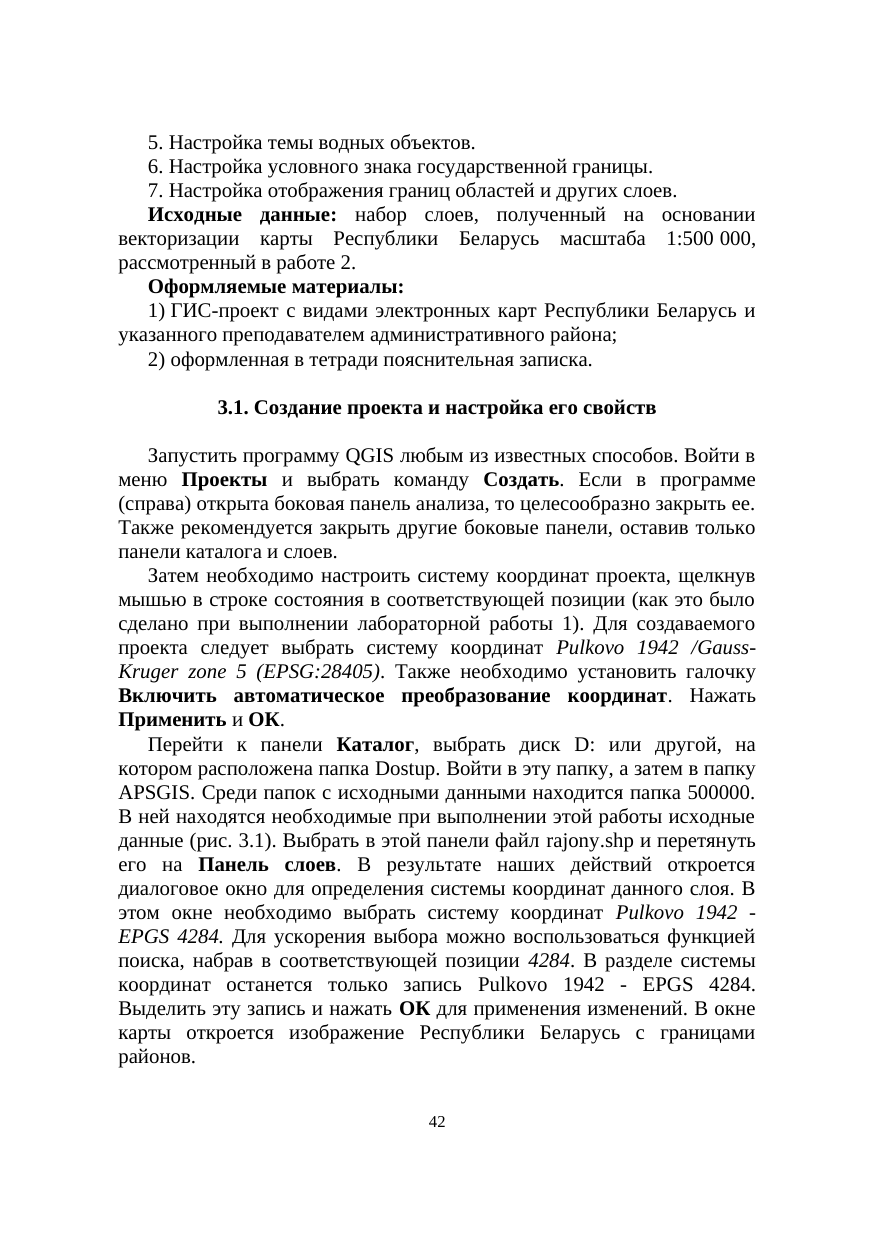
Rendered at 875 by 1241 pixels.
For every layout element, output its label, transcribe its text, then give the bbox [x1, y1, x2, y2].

text Перейти к панели Каталог, выбрать диск D: или другой, на котором расположена папка Dostup. Войти в эту папку, а затем в папку APSGIS. Среди папок с исходными данными находится папка 500000. В ней находятся необходимые при выполнении этой работы исходные данные (рис. 3.1). Выбрать в этой панели файл rajony.shp и перетянуть его на Панель слоев. В результате наших действий откроется диалоговое окно для определения системы координат данного слоя. В этом окне необходимо выбрать систему координат Pulkovo 1942 - EPGS 4284. Для ускорения выбора можно воспользоваться функцией поиска, набрав в соответствующей позиции 4284. В разделе системы координат останется только запись Pulkovo 1942 - EPGS 4284. Выделить эту запись и нажать ОК для применения изменений. В окне карты откроется изображение Республики Беларусь с границами районов. [118, 731, 756, 1068]
text Исходные данные: набор слоев, полученный на основании векторизации карты Республики Беларусь масштаба 1:500 000, рассмотренный в работе 2. [118, 202, 756, 274]
text Затем необходимо настроить систему координат проекта, щелкнув мышью в строке состояния в соответствующей позиции (как это было сделано при выполнении лабораторной работы 1). Для создаваемого проекта следует выбрать систему координат Pulkovo 1942 /Gauss-Kruger zone 5 (EPSG:28405). Также необходимо установить галочку Включить автоматическое преобразование координат. Нажать Применить и ОК. [118, 563, 756, 731]
list Настройка темы водных объектов. [118, 130, 753, 154]
text Оформляемые материалы: [118, 274, 753, 298]
list Настройка отображения границ областей и других слоев. [118, 178, 753, 202]
text 3.1. Создание проекта и настройка его свойств [118, 394, 756, 419]
text 2) оформленная в тетради пояснительная записка. [118, 346, 756, 371]
text Запустить программу QGIS любым из известных способов. Войти в меню Проекты и выбрать команду Создать. Если в программе (справа) открыта боковая панель анализа, то целесообразно закрыть ее. Также рекомендуется закрыть другие боковые панели, оставив только панели каталога и слоев. [118, 443, 756, 563]
text 1) ГИС-проект с видами электронных карт Республики Беларусь и указанного преподавателем административного района; [118, 298, 756, 346]
list Настройка условного знака государственной границы. [118, 154, 753, 178]
